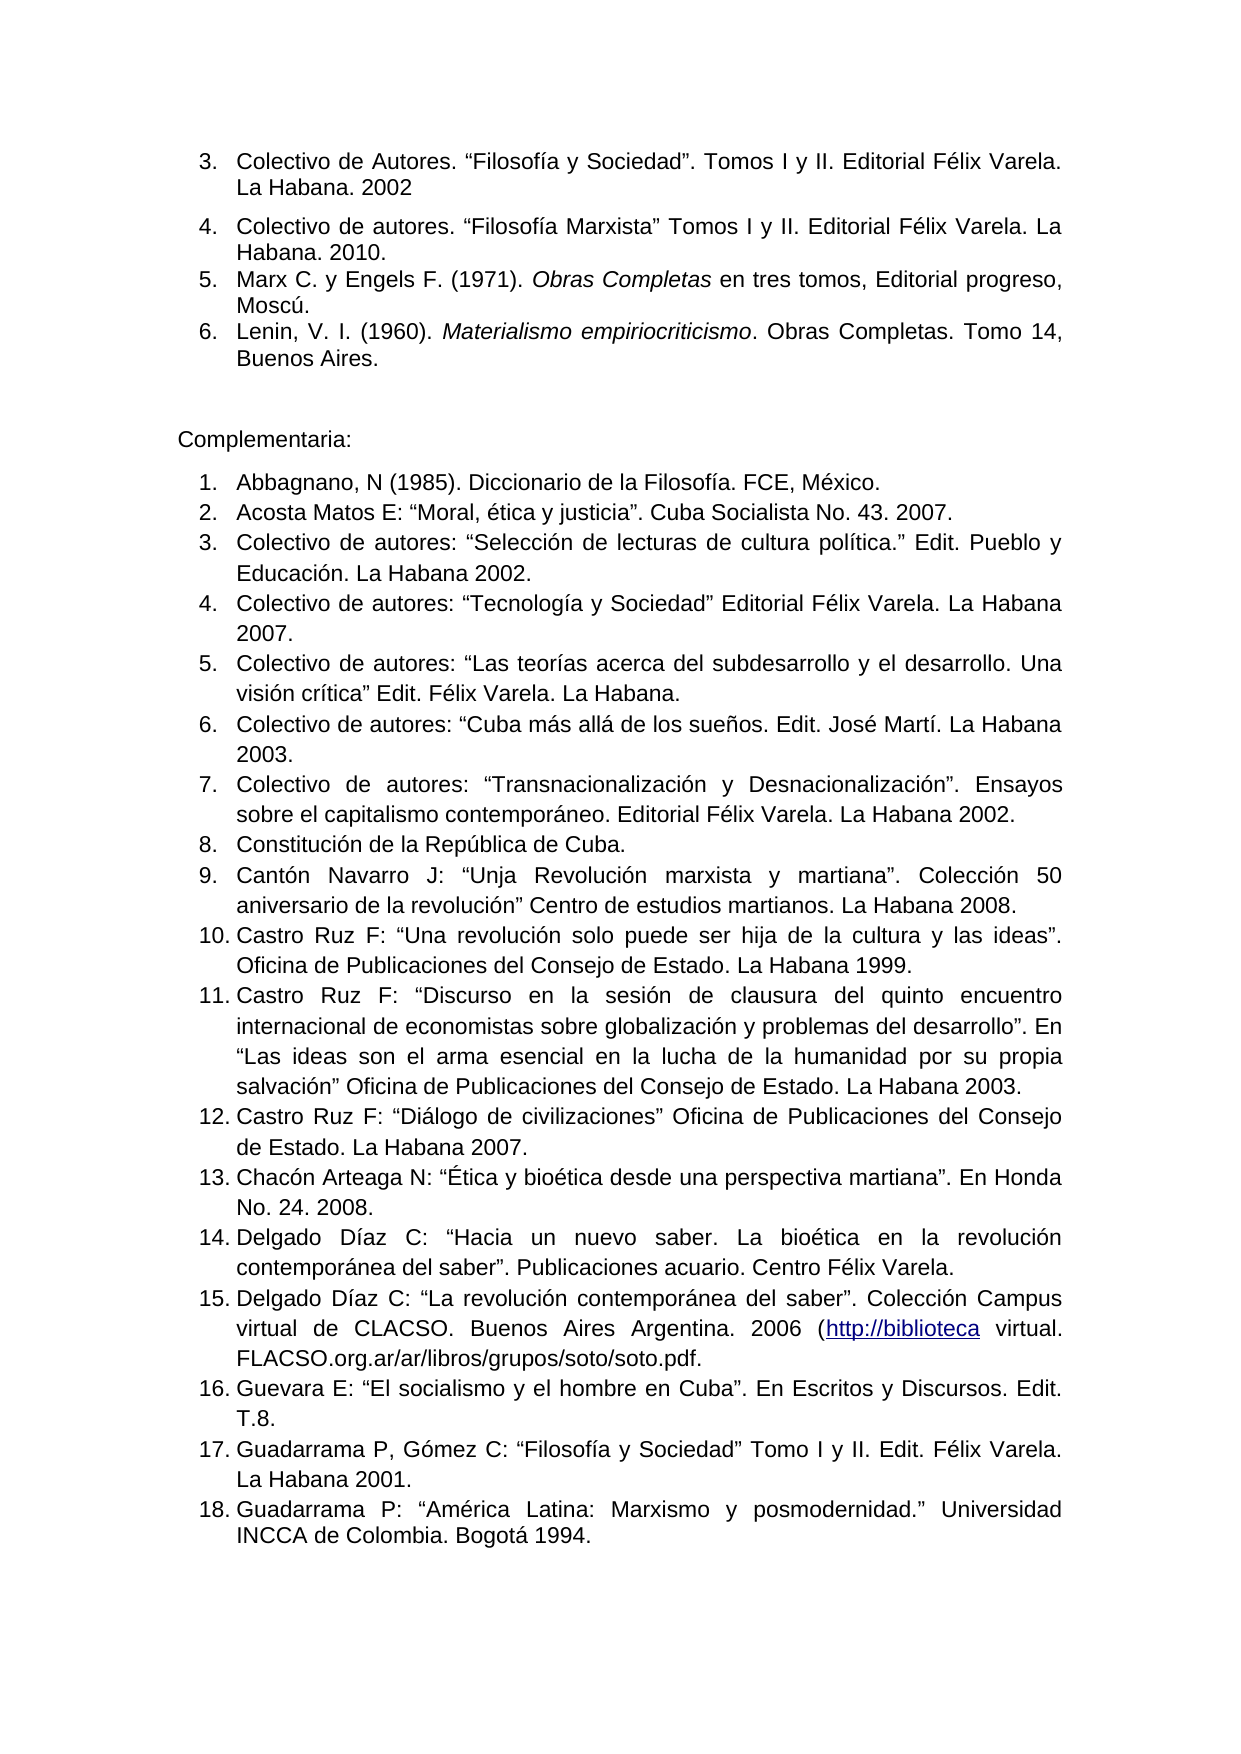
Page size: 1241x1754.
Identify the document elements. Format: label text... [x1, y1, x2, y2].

list Chacón Arteaga N: “Ética y bioética desde una perspectiva martiana”. En Honda No. 24. 2008. [199, 1164, 1063, 1220]
list Guadarrama P, Gómez C: “Filosofía y Sociedad” Tomo I y II. Edit. Félix Varela. La Habana 2001. [199, 1436, 1063, 1492]
list Abbagnano, N (1985). Diccionario de la Filosofía. FCE, México. [199, 469, 1063, 495]
list Castro Ruz F: “Una revolución solo puede ser hija de la cultura y las ideas”. Oficina de Publicaciones del Consejo de Estado. La Habana 1999. [199, 922, 1063, 978]
list Acosta Matos E: “Moral, ética y justicia”. Cuba Socialista No. 43. 2007. [199, 499, 1063, 525]
list Colectivo de Autores. “Filosofía y Sociedad”. Tomos I y II. Editorial Félix Varela. La Habana. 2002 [199, 148, 1063, 200]
list Colectivo de autores: “Cuba más allá de los sueños. Edit. José Martí. La Habana 2003. [199, 711, 1063, 767]
list Colectivo de autores: “Transnacionalización y Desnacionalización”. Ensayos sobre el capitalismo contemporáneo. Editorial Félix Varela. La Habana 2002. [199, 771, 1063, 827]
list Delgado Díaz C: “La revolución contemporánea del saber”. Colección Campus virtual de CLACSO. Buenos Aires Argentina. 2006 (http://biblioteca virtual. FLACSO.org.ar/ar/libros/grupos/soto/soto.pdf. [199, 1284, 1063, 1371]
list Cantón Navarro J: “Unja Revolución marxista y martiana”. Colección 50 aniversario de la revolución” Centro de estudios martianos. La Habana 2008. [199, 862, 1063, 918]
list Lenin, V. I. (1960). Materialismo empiriocriticismo. Obras Completas. Tomo 14, Buenos Aires. [199, 318, 1063, 371]
list Constitución de la República de Cuba. [199, 831, 1063, 858]
list Castro Ruz F: “Diálogo de civilizaciones” Oficina de Publicaciones del Consejo de Estado. La Habana 2007. [199, 1103, 1063, 1160]
list Delgado Díaz C: “Hacia un nuevo saber. La bioética en la revolución contemporánea del saber”. Publicaciones acuario. Centro Félix Varela. [199, 1224, 1063, 1281]
list Colectivo de autores. “Filosofía Marxista” Tomos I y II. Editorial Félix Varela. La Habana. 2010. [199, 213, 1063, 266]
list Colectivo de autores: “Las teorías acerca del subdesarrollo y el desarrollo. Una visión crítica” Edit. Félix Varela. La Habana. [199, 650, 1063, 707]
list Castro Ruz F: “Discurso en la sesión de clausura del quinto encuentro internacional de economistas sobre globalización y problemas del desarrollo”. En “Las ideas son el arma esencial en la lucha de la humanidad por su propia salvación” Oficina de Publicaciones del Consejo de Estado. La Habana 2003. [199, 982, 1063, 1099]
text Complementaria: [177, 426, 1063, 452]
list Guevara E: “El socialismo y el hombre en Cuba”. En Escritos y Discursos. Edit. T.8. [199, 1375, 1063, 1432]
list Colectivo de autores: “Tecnología y Sociedad” Editorial Félix Varela. La Habana 2007. [199, 590, 1063, 646]
list Marx C. y Engels F. (1971). Obras Completas en tres tomos, Editorial progreso, Moscú. [199, 266, 1063, 318]
list Guadarrama P: “América Latina: Marxismo y posmodernidad.” Universidad INCCA de Colombia. Bogotá 1994. [199, 1496, 1063, 1549]
list Colectivo de autores: “Selección de lecturas de cultura política.” Edit. Pueblo y Educación. La Habana 2002. [199, 529, 1063, 586]
